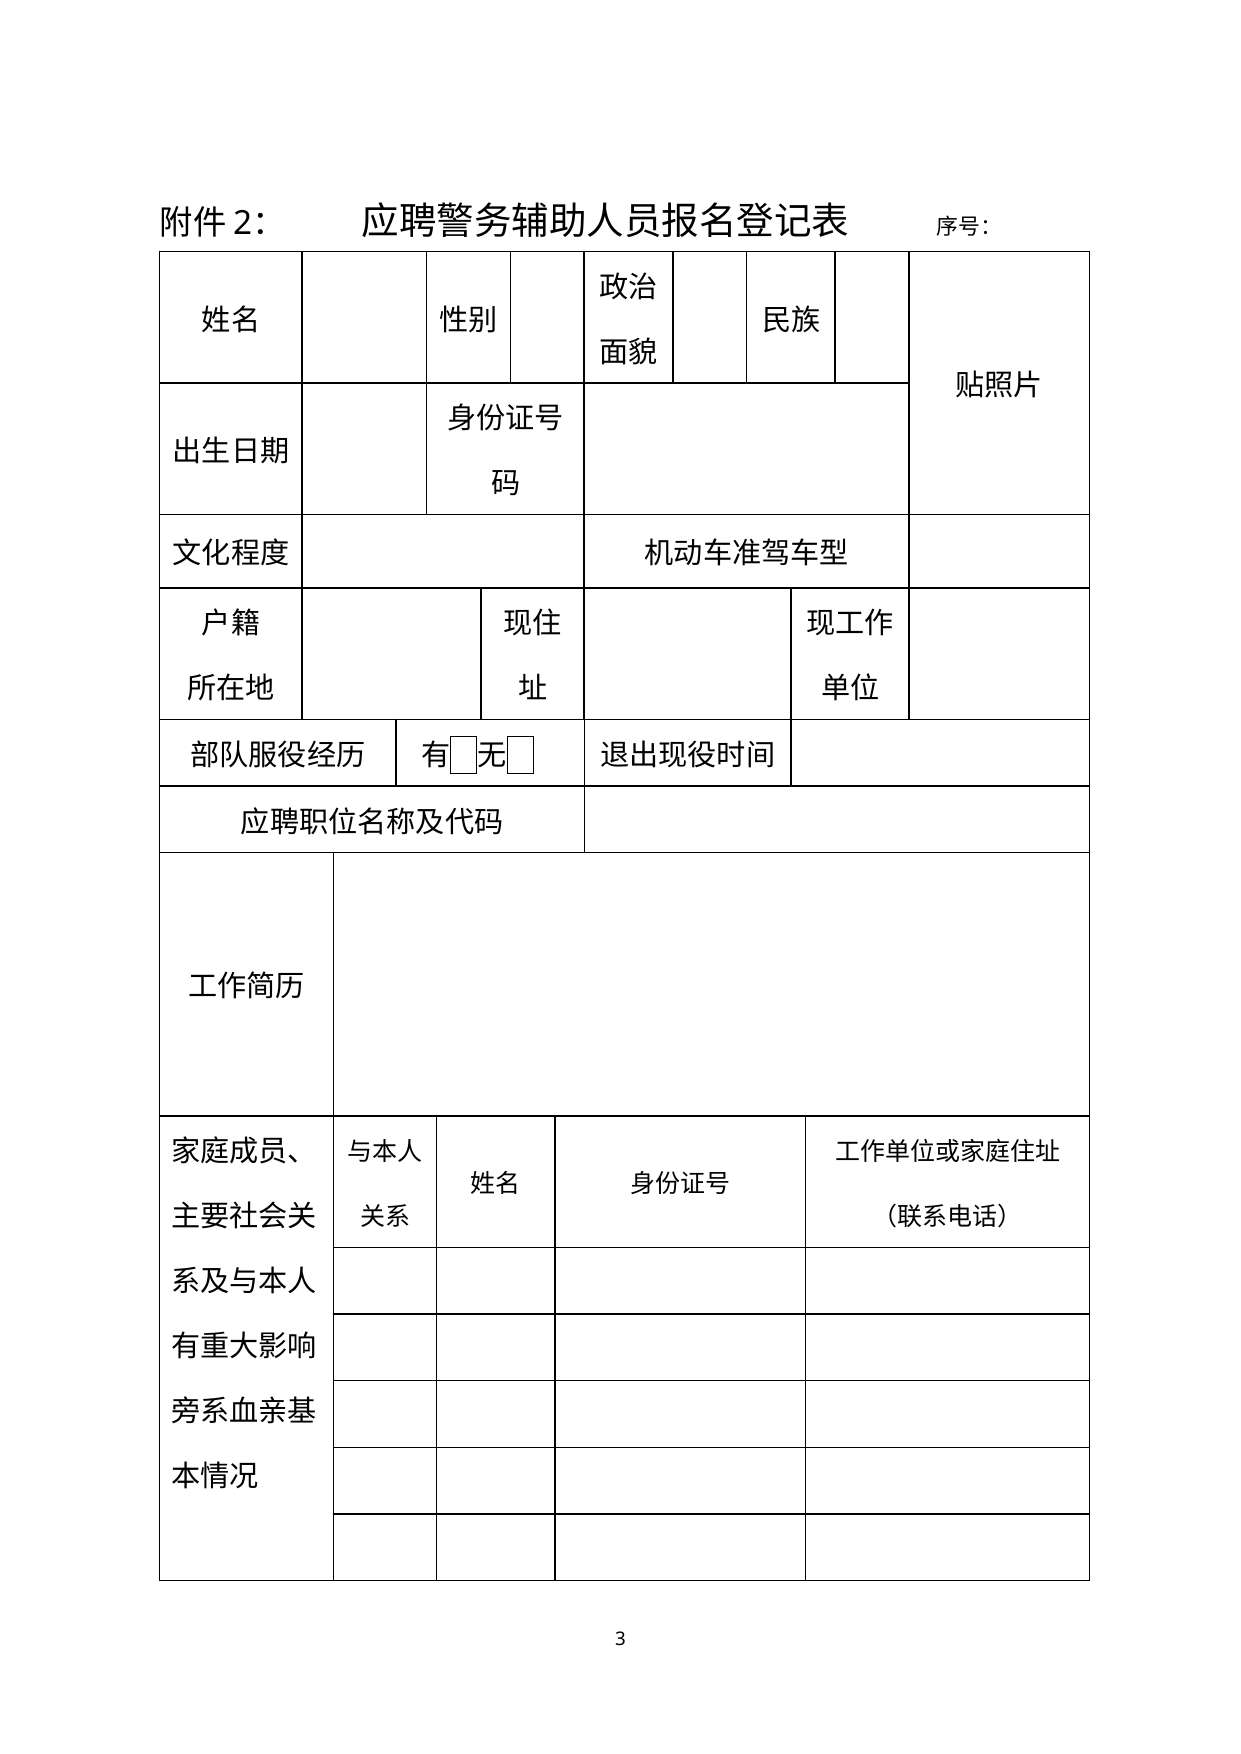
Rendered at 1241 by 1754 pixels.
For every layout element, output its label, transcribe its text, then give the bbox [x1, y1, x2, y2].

table_cell [556, 1448, 805, 1513]
table_cell 姓名 [437, 1117, 554, 1247]
table_cell 与本人 关系 [334, 1117, 436, 1247]
table_cell [437, 1248, 554, 1313]
table_cell [437, 1381, 554, 1446]
table_header [674, 252, 746, 382]
table_cell 部队服役经历 [160, 720, 395, 785]
table_cell [334, 1248, 436, 1313]
table_cell [437, 1448, 554, 1513]
table_cell 现住址 [482, 589, 583, 719]
text 附件2： 应聘警务辅助人员报名登记表 序号： [159, 186, 1081, 251]
table_cell [910, 589, 1089, 719]
table_cell 应聘职位名称及代码 [160, 787, 584, 852]
table_cell [556, 1248, 805, 1313]
table_cell 家庭成员、主要社会关系及与本人有重大影响旁系血亲基本情况 [160, 1117, 333, 1579]
table_header 贴照片 [910, 252, 1089, 514]
table_cell 退出现役时间 [585, 720, 790, 785]
table_cell [334, 1381, 436, 1446]
table_cell [334, 1315, 436, 1380]
table_header [303, 252, 426, 382]
table_cell [334, 1448, 436, 1513]
table_cell [806, 1448, 1089, 1513]
table_cell 身份证号码 [427, 384, 583, 514]
table_header 政治面貌 [585, 252, 672, 382]
table_header [836, 252, 908, 382]
table_cell [806, 1515, 1089, 1579]
table_header 性别 [427, 252, 510, 382]
table_cell [556, 1381, 805, 1446]
table_cell 身份证号 [556, 1117, 805, 1247]
table_cell [303, 515, 583, 587]
table_cell [303, 589, 480, 719]
table_cell [437, 1315, 554, 1380]
table_cell [910, 515, 1089, 587]
table_cell [806, 1248, 1089, 1313]
table_cell 出生日期 [160, 384, 301, 514]
table_cell [556, 1315, 805, 1380]
table_cell [806, 1381, 1089, 1446]
table_cell [303, 384, 426, 514]
table_cell 工作单位或家庭住址 （联系电话） [806, 1117, 1089, 1247]
table_cell 有 无 无 [397, 720, 584, 785]
table_cell 户籍 所在地 [160, 589, 301, 719]
table_cell [585, 787, 1089, 852]
table_cell [556, 1515, 805, 1579]
table_header [511, 252, 583, 382]
table_cell 现工作单位 [792, 589, 908, 719]
table_cell [792, 720, 1089, 785]
table_header 民族 [747, 252, 834, 382]
table_cell [437, 1515, 554, 1579]
table_cell 工作简历 [160, 853, 333, 1115]
table_cell [334, 1515, 436, 1579]
table_cell 文化程度 [160, 515, 301, 587]
table_cell [585, 384, 908, 514]
table_cell [334, 853, 1089, 1115]
table_header 姓名 [160, 252, 301, 382]
table_cell [585, 589, 790, 719]
table_cell 机动车准驾车型 [585, 515, 908, 587]
table_cell [806, 1315, 1089, 1380]
